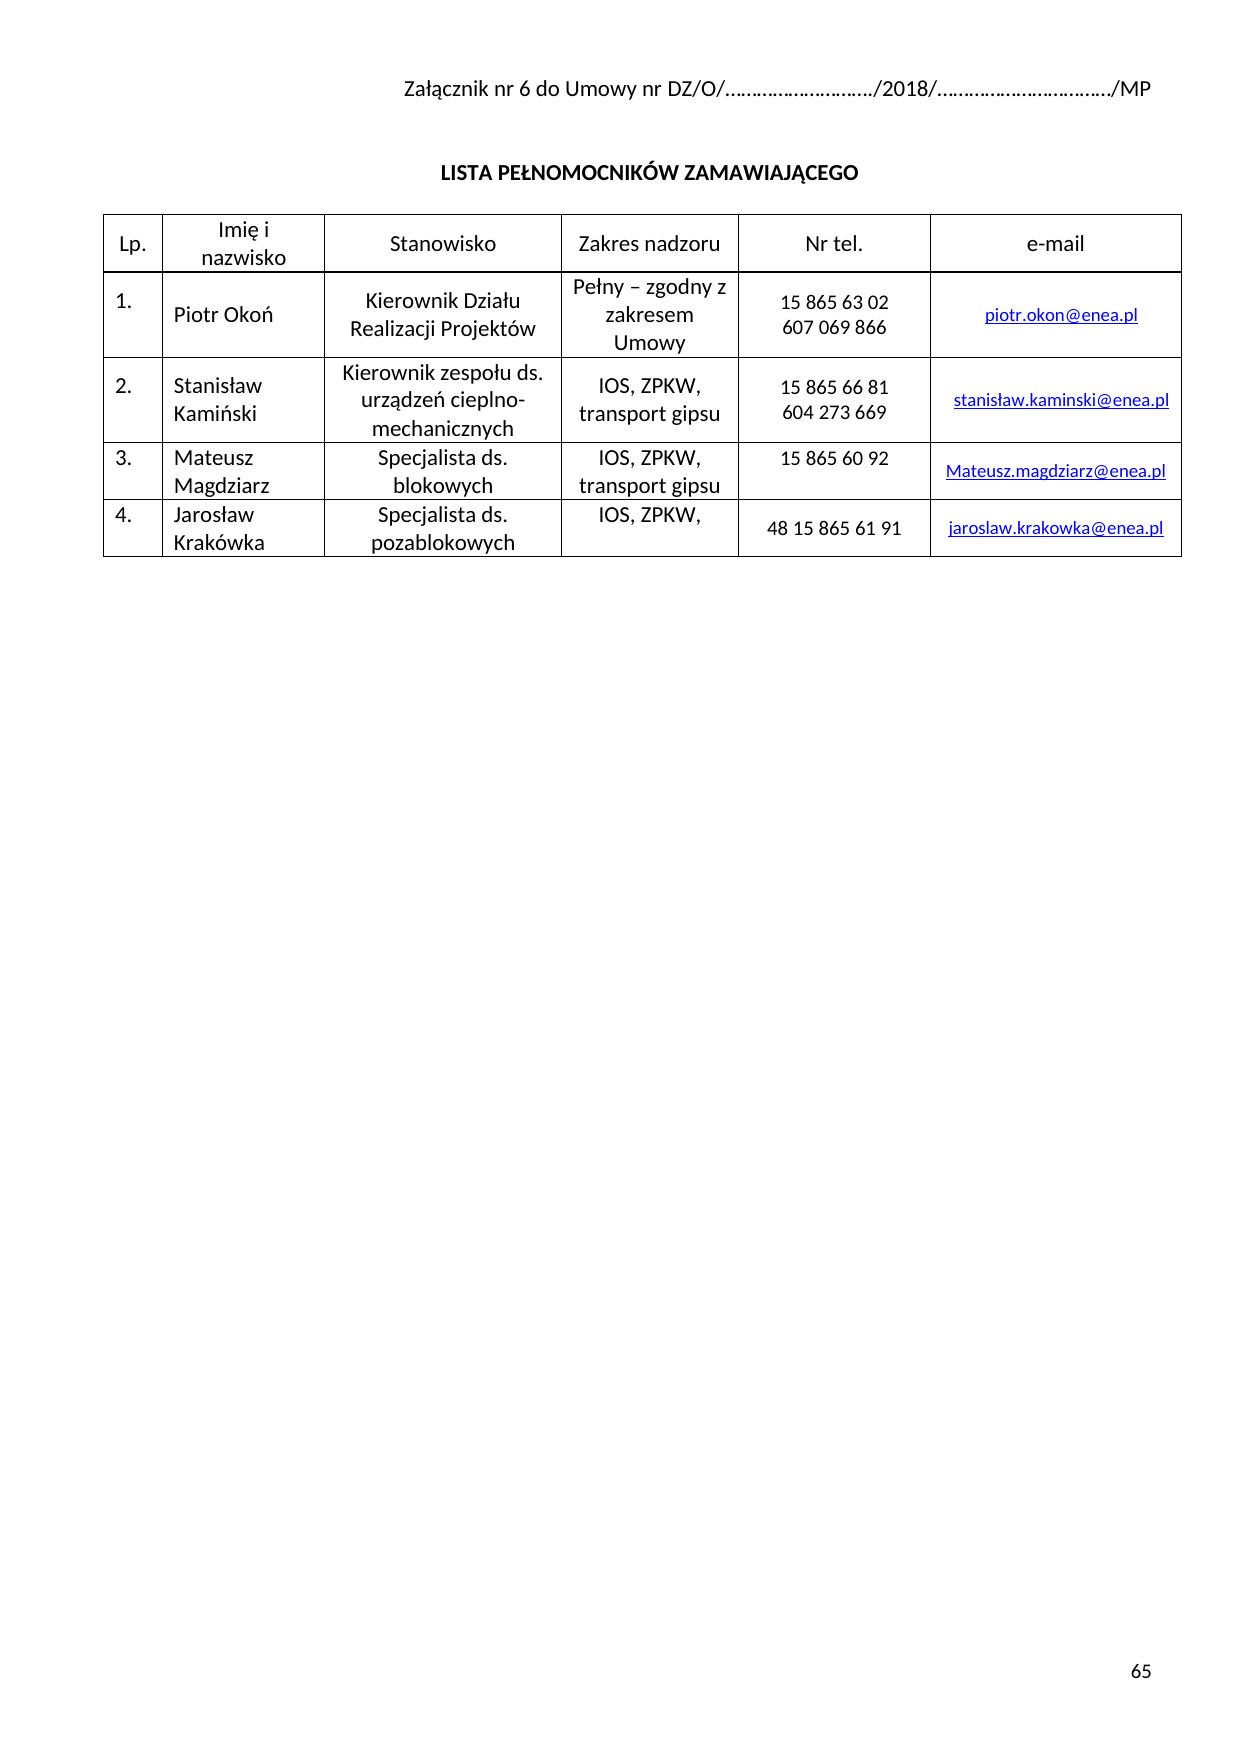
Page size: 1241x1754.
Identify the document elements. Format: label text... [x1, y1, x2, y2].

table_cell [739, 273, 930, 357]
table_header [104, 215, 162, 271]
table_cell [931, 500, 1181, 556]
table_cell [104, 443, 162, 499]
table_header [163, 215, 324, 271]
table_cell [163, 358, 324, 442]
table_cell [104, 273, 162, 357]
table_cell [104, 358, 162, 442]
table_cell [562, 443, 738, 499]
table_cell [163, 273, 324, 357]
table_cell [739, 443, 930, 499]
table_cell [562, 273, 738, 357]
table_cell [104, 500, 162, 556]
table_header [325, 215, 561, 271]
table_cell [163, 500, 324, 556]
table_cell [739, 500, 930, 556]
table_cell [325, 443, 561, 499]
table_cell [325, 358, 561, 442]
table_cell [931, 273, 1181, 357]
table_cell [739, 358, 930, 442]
text Załącznik nr 6 do Umowy nr DZ/O/………………………./2018/……………………………/MP [148, 74, 1152, 102]
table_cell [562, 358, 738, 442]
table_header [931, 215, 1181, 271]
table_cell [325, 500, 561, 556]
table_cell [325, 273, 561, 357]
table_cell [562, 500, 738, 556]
subtitle LISTA PEŁNOMOCNIKÓW ZAMAWIAJĄCEGO [148, 158, 1152, 186]
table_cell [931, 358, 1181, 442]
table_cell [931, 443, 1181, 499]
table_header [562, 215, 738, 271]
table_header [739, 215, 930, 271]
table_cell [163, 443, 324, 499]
